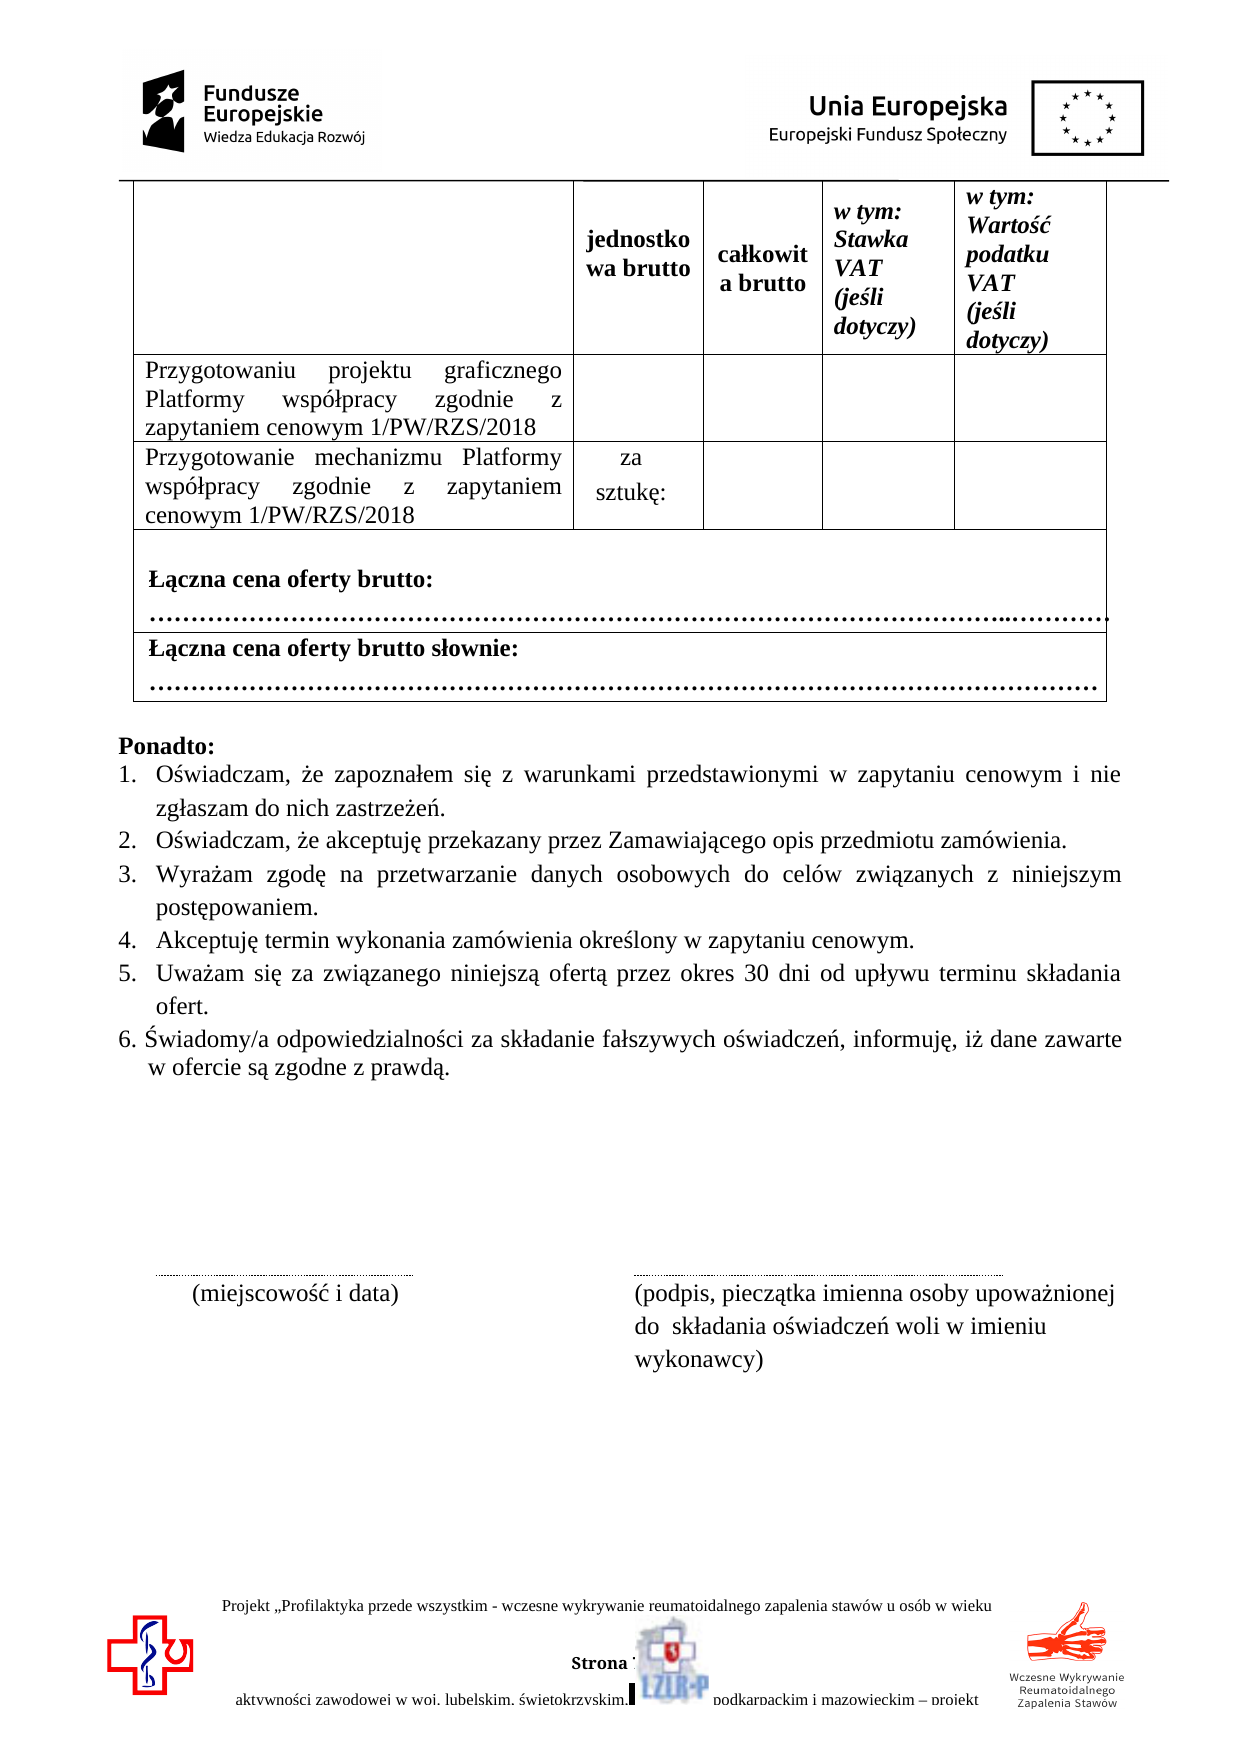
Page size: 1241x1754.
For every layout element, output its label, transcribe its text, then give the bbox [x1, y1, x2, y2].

picture [1010, 1602, 1125, 1709]
table_cell Przygotowaniu projektu graficznego Platformy współpracy zgodnie z zapytaniem cenowym 1/PW/RZS/2018 [134, 355, 573, 441]
picture [122, 49, 382, 172]
text (miejscowość i data) (podpis, pieczątka imienna osoby upoważnionej do składania oświadczeń woli w imieniu wykonawcy) [118, 1278, 1122, 1373]
table_cell za sztukę: [574, 442, 703, 528]
table_header Cena jednostkowa brutto [574, 181, 703, 354]
table_cell [704, 442, 822, 528]
picture [635, 1615, 709, 1705]
list Akceptuję termin wykonania zamówienia określony w zapytaniu cenowym. [118, 925, 1122, 953]
list Wyrażam zgodę na przetwarzanie danych osobowych do celów związanych z niniejszym postępowaniem. [118, 859, 1122, 920]
table_cell [704, 355, 822, 441]
table_cell w tym: Wartość podatku VAT (jeśli dotyczy) [955, 181, 1106, 354]
picture [99, 1604, 204, 1709]
table_cell Przygotowanie mechanizmu Platformy współpracy zgodnie z zapytaniem cenowym 1/PW/RZS/2018 [134, 442, 573, 528]
text 6. Świadomy/a odpowiedzialności za składanie fałszywych oświadczeń, informuję, iż dane zawarte w ofercie są zgodne z prawdą. [118, 1024, 1122, 1081]
list Oświadczam, że zapoznałem się z warunkami przedstawionymi w zapytaniu cenowym i nie zgłaszam do nich zastrzeżeń. [118, 759, 1122, 821]
table_cell [823, 442, 954, 528]
table_cell [574, 355, 703, 441]
table_cell Łączna cena oferty brutto: …………………………………………………………………………………………..………… [134, 530, 1106, 632]
table_cell w tym: Stawka VAT (jeśli dotyczy) [823, 181, 954, 354]
table_header Cena całkowita brutto [704, 181, 822, 354]
table_cell [955, 442, 1106, 528]
text Ponadto: [118, 731, 1122, 759]
list Oświadczam, że akceptuję przekazany przez Zamawiającego opis przedmiotu zamówienia. [118, 826, 1122, 854]
table_cell [955, 355, 1106, 441]
table_header Opis [134, 181, 573, 354]
picture [745, 55, 1168, 178]
table_cell [823, 355, 954, 441]
table_cell Łączna cena oferty brutto słownie: …………………………………………………………………………………………………… [134, 633, 1106, 701]
list Uważam się za związanego niniejszą ofertą przez okres 30 dni od upływu terminu składania ofert. [118, 958, 1122, 1019]
